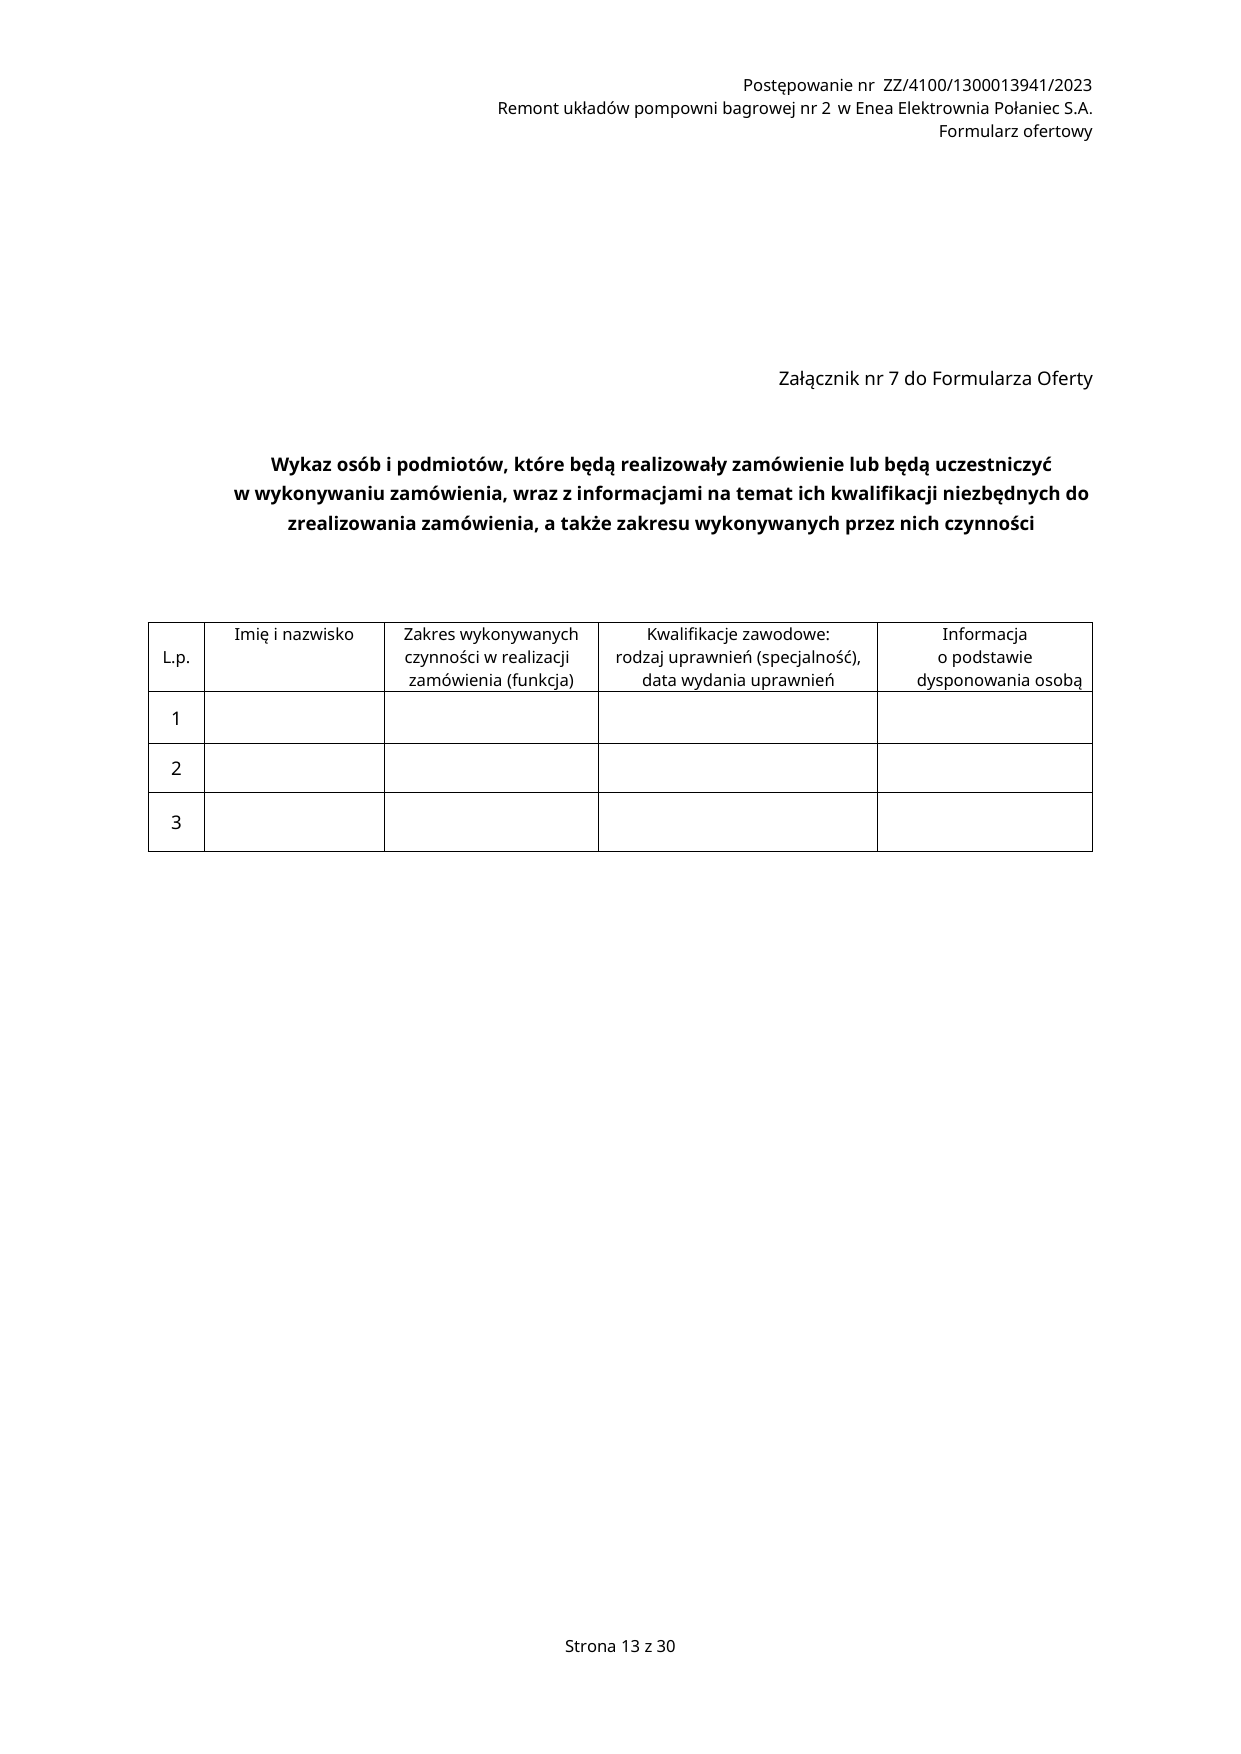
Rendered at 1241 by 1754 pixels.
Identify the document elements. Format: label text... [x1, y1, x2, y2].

table_cell [878, 692, 1092, 743]
table_header Informacja o podstawie dysponowania osobą [878, 623, 1092, 691]
table_cell [385, 692, 598, 743]
table_header L.p. [149, 623, 204, 691]
table_header Imię i nazwisko [205, 623, 384, 691]
table_cell [205, 692, 384, 743]
table_cell [205, 744, 384, 792]
table_cell [205, 793, 384, 851]
list Załącznik nr 7 do Formularza Oferty [230, 365, 1093, 391]
table_cell [878, 744, 1092, 792]
table_cell [599, 793, 877, 851]
table_cell [599, 744, 877, 792]
table_cell [385, 793, 598, 851]
table_cell 3 [149, 793, 204, 851]
table_cell [878, 793, 1092, 851]
table_cell 1 [149, 692, 204, 743]
table_header Kwalifikacje zawodowe: rodzaj uprawnień (specjalność), data wydania uprawnień [599, 623, 877, 691]
list Wykaz osób i podmiotów, które będą realizowały zamówienie lub będą uczestniczyć w wykonywaniu zamówienia, wraz z informacjami na temat ich kwalifikacji niezbędnych do zrealizowania zamówienia, a także zakresu wykonywanych przez nich czynności [230, 451, 1093, 536]
table_cell 2 [149, 744, 204, 792]
table_header Zakres wykonywanych czynności w realizacji zamówienia (funkcja) [385, 623, 598, 691]
table_cell [599, 692, 877, 743]
table_cell [385, 744, 598, 792]
